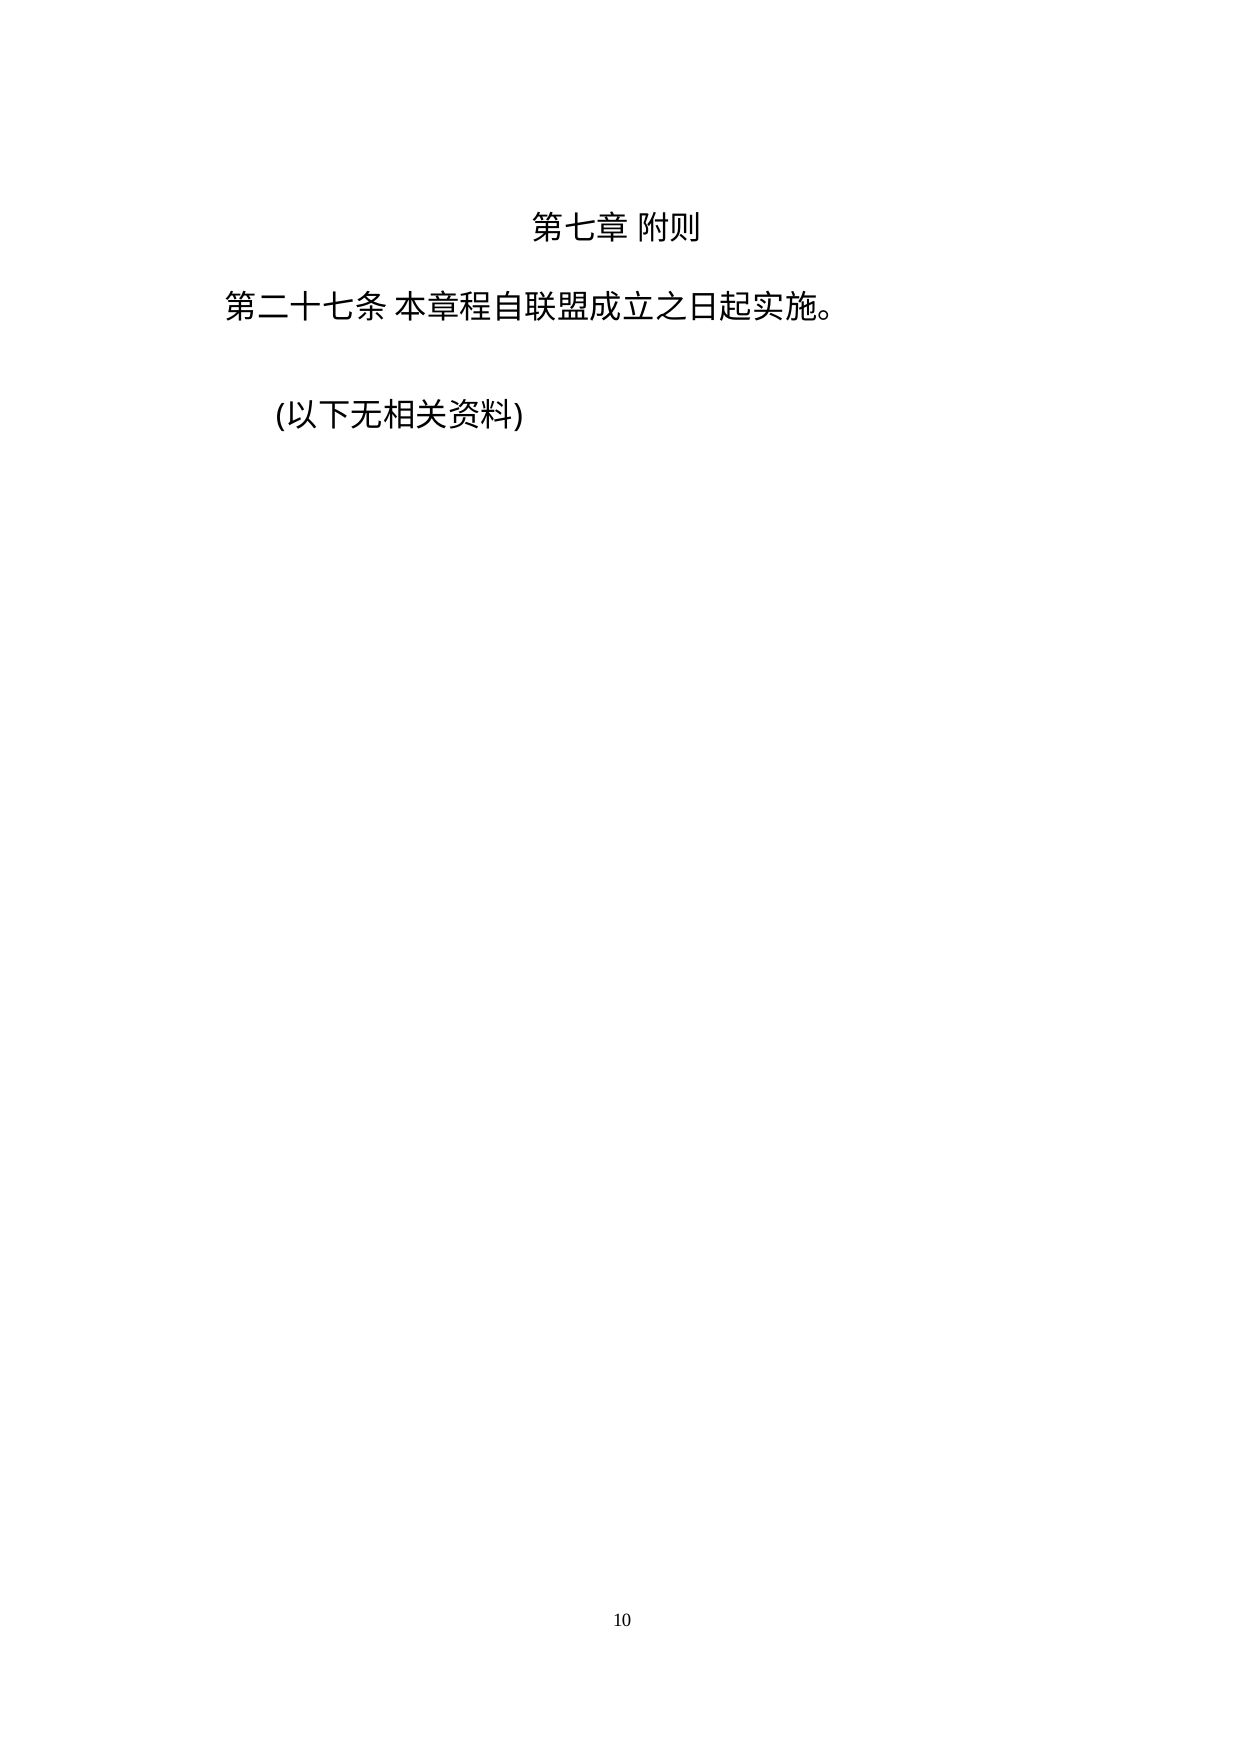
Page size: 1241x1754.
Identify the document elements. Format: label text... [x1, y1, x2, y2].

text 第二十七条 本章程自联盟成立之日起实施。 [224, 283, 1054, 327]
text (以下无相关资料) [224, 392, 1054, 436]
text 第七章 附则 [531, 204, 1054, 248]
